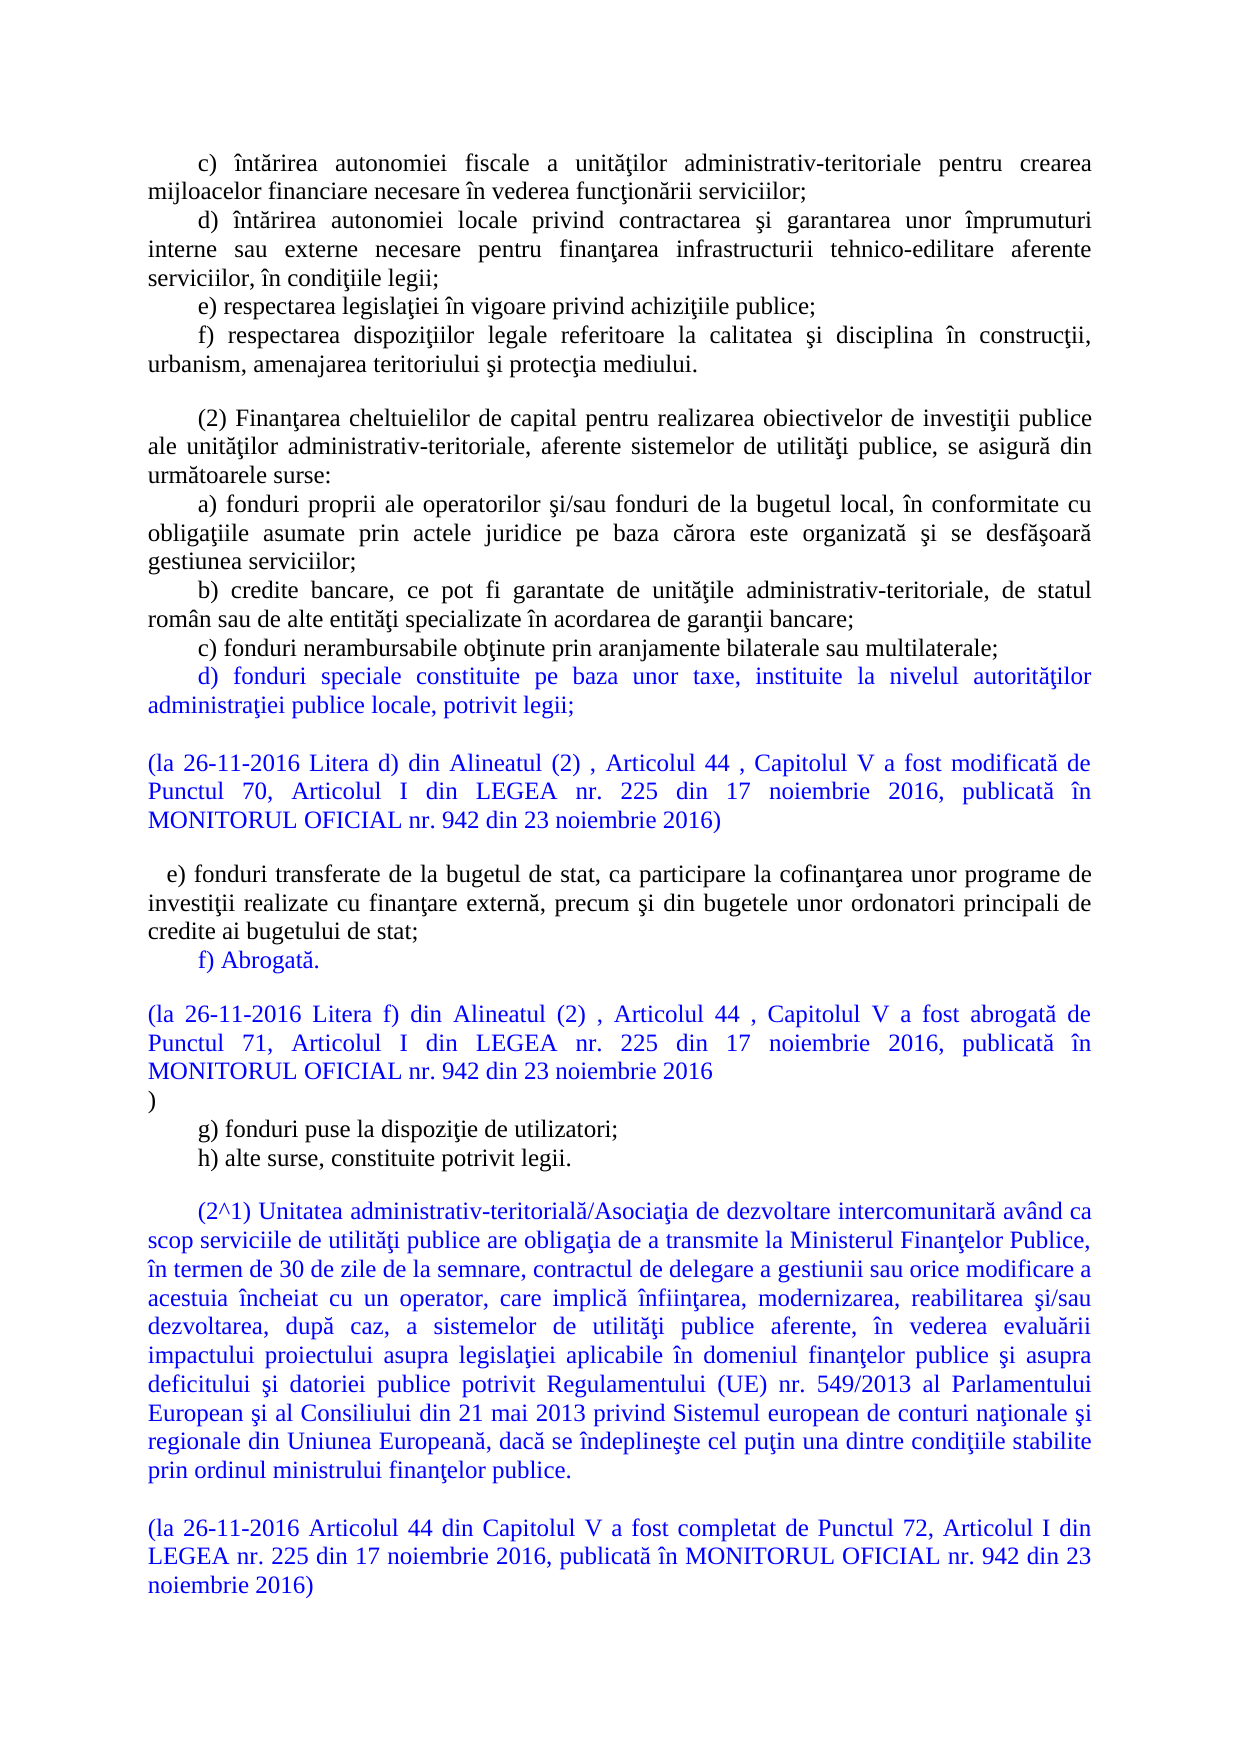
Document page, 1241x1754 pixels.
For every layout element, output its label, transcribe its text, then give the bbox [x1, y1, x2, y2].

text b) credite bancare, ce pot fi garantate de unităţile administrativ-teritoriale, de statul român sau de alte entităţi specializate în acordarea de garanţii bancare; [148, 575, 1093, 633]
text c) fonduri nerambursabile obţinute prin aranjamente bilaterale sau multilaterale; [148, 633, 1093, 661]
text c) întărirea autonomiei fiscale a unităţilor administrativ-teritoriale pentru crearea mijloacelor financiare necesare în vederea funcţionării serviciilor; [148, 148, 1093, 205]
text (la 26-11-2016 Litera f) din Alineatul (2) , Articolul 44 , Capitolul V a fost abrogată de Punctul 71, Articolul I din LEGEA nr. 225 din 17 noiembrie 2016, publicată în MONITORUL OFICIAL nr. 942 din 23 noiembrie 2016 [148, 999, 1093, 1085]
text h) alte surse, constituite potrivit legii. [148, 1143, 1093, 1171]
text a) fonduri proprii ale operatorilor şi/sau fonduri de la bugetul local, în conformitate cu obligaţiile asumate prin actele juridice pe baza cărora este organizată şi se desfăşoară gestiunea serviciilor; [148, 489, 1093, 575]
text (2^1) Unitatea administrativ-teritorială/Asociaţia de dezvoltare intercomunitară având ca scop serviciile de utilităţi publice are obligaţia de a transmite la Ministerul Finanţelor Publice, în termen de 30 de zile de la semnare, contractul de delegare a gestiunii sau orice modificare a acestuia încheiat cu un operator, care implică înfiinţarea, modernizarea, reabilitarea şi/sau dezvoltarea, după caz, a sistemelor de utilităţi publice aferente, în vederea evaluării impactului proiectului asupra legislaţiei aplicabile în domeniul finanţelor publice şi asupra deficitului şi datoriei publice potrivit Regulamentului (UE) nr. 549/2013 al Parlamentului European şi al Consiliului din 21 mai 2013 privind Sistemul european de conturi naţionale şi regionale din Uniunea Europeană, dacă se îndeplineşte cel puţin una dintre condiţiile stabilite prin ordinul ministrului finanţelor publice. [148, 1196, 1093, 1484]
text g) fonduri puse la dispoziţie de utilizatori; [148, 1114, 1093, 1143]
text e) fonduri transferate de la bugetul de stat, ca participare la cofinanţarea unor programe de investiţii realizate cu finanţare externă, precum şi din bugetele unor ordonatori principali de credite ai bugetului de stat; [148, 859, 1093, 945]
text ) [148, 1085, 1093, 1114]
text f) respectarea dispoziţiilor legale referitoare la calitatea şi disciplina în construcţii, urbanism, amenajarea teritoriului şi protecţia mediului. [148, 320, 1093, 378]
text e) respectarea legislaţiei în vigoare privind achiziţiile publice; [148, 291, 1093, 320]
text d) întărirea autonomiei locale privind contractarea şi garantarea unor împrumuturi interne sau externe necesare pentru finanţarea infrastructurii tehnico-edilitare aferente serviciilor, în condiţiile legii; [148, 205, 1093, 291]
text (la 26-11-2016 Litera d) din Alineatul (2) , Articolul 44 , Capitolul V a fost modificată de Punctul 70, Articolul I din LEGEA nr. 225 din 17 noiembrie 2016, publicată în MONITORUL OFICIAL nr. 942 din 23 noiembrie 2016) [148, 748, 1093, 834]
text f) Abrogată. [148, 945, 1093, 974]
text (2) Finanţarea cheltuielilor de capital pentru realizarea obiectivelor de investiţii publice ale unităţilor administrativ-teritoriale, aferente sistemelor de utilităţi publice, se asigură din următoarele surse: [148, 403, 1093, 489]
text d) fonduri speciale constituite pe baza unor taxe, instituite la nivelul autorităţilor administraţiei publice locale, potrivit legii; [148, 661, 1093, 719]
text (la 26-11-2016 Articolul 44 din Capitolul V a fost completat de Punctul 72, Articolul I din LEGEA nr. 225 din 17 noiembrie 2016, publicată în MONITORUL OFICIAL nr. 942 din 23 noiembrie 2016) [148, 1513, 1093, 1599]
